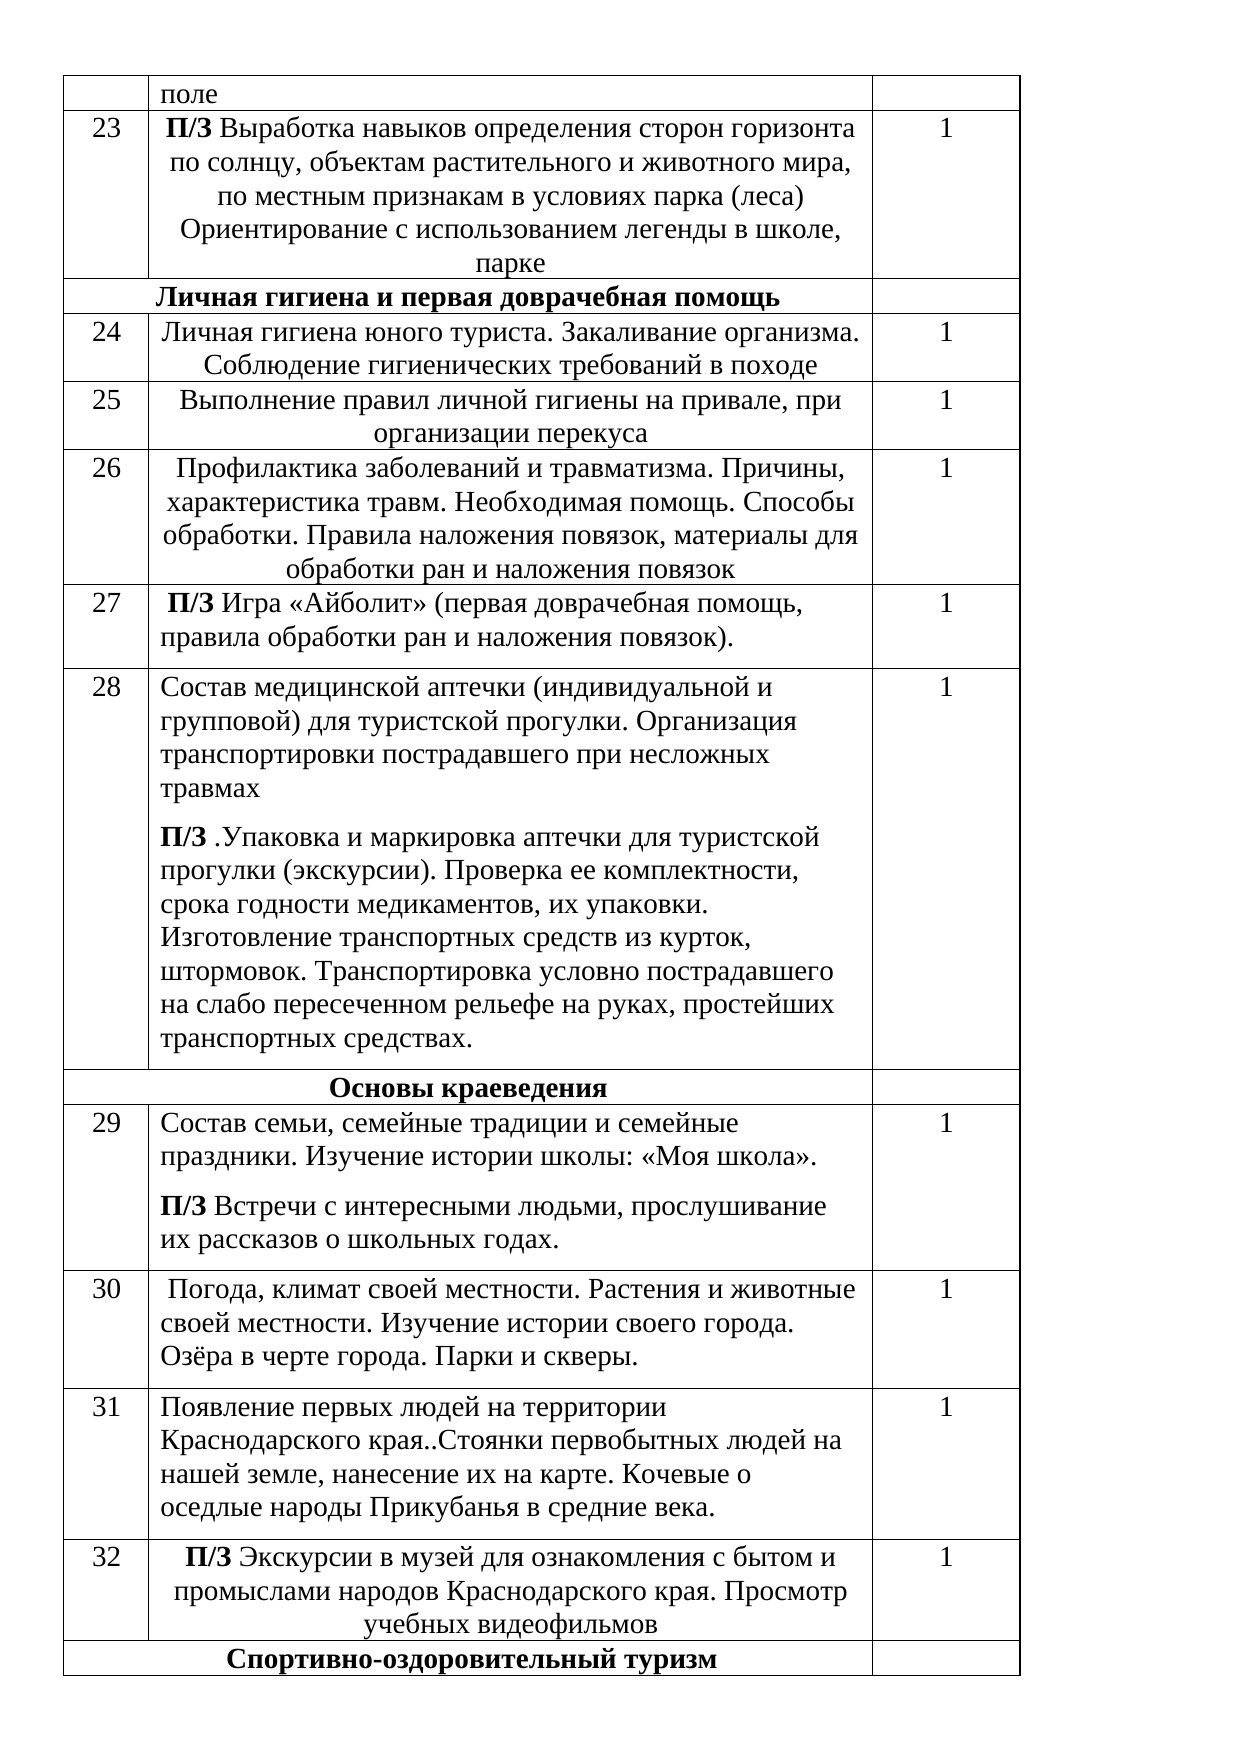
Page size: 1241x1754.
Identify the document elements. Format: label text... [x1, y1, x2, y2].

table_cell П/З Экскурсии в музей для ознакомления с бытом и промыслами народов Краснодарского края. Просмотр учебных видеофильмов [149, 1540, 872, 1640]
table_cell [873, 279, 1019, 313]
table_cell Появление первых людей на территории Краснодарского края..Стоянки первобытных людей на нашей земле, нанесение их на карте. Кочевые о оседлые народы Прикубанья в средние века. [149, 1389, 872, 1538]
table_cell 1 [873, 1540, 1019, 1640]
table_cell 29 [64, 1105, 148, 1270]
table_cell П/З Выработка навыков определения сторон горизонта по солнцу, объектам растительного и животного мира, по местным признакам в условиях парка (леса) Ориентирование с использованием легенды в школе, парке [149, 111, 872, 278]
table_cell Выполнение правил личной гигиены на привале, при организации перекуса [149, 382, 872, 449]
table_cell 1 [873, 669, 1019, 1069]
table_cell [149, 76, 872, 109]
table_cell Состав семьи, семейные традиции и семейные праздники. Изучение истории школы: «Моя школа». П/З Встречи с интересными людьми, прослушивание их рассказов о школьных годах. [149, 1105, 872, 1270]
table_cell 1 [873, 1271, 1019, 1388]
table_cell Погода, климат своей местности. Растения и животные своей местности. Изучение истории своего города. Озёра в черте города. Парки и скверы. [149, 1271, 872, 1388]
table_cell 32 [64, 1540, 148, 1640]
table_cell Состав медицинской аптечки (индивидуальной и групповой) для туристской прогулки. Организация транспортировки пострадавшего при несложных травмах П/З .Упаковка и маркировка аптечки для туристской прогулки (экскурсии). Проверка ее комплектности, срока годности медикаментов, их упаковки. Изготовление транспортных средств из курток, штормовок. Транспортировка условно пострадавшего на слабо пересеченном рельефе на руках, простейших транспортных средствах. [149, 669, 872, 1069]
table_cell 22 [64, 76, 148, 109]
table_cell 25 [64, 382, 148, 449]
table_cell Основы краеведения [64, 1070, 872, 1104]
table_cell Спортивно-оздоровительный туризм [64, 1641, 872, 1675]
table_cell Личная гигиена юного туриста. Закаливание организма. Соблюдение гигиенических требований в походе [149, 314, 872, 381]
table_cell 31 [64, 1389, 148, 1538]
table_cell 1 [873, 76, 1019, 109]
table_cell 1 [873, 450, 1019, 584]
table_cell 27 [64, 585, 148, 668]
table_cell 1 [873, 382, 1019, 449]
table_cell 26 [64, 450, 148, 584]
table_cell 23 [64, 111, 148, 278]
table_cell П/З Игра «Айболит» (первая доврачебная помощь, правила обработки ран и наложения повязок). [149, 585, 872, 668]
table_cell 1 [873, 314, 1019, 381]
table_cell Профилактика заболеваний и травматизма. Причины, характеристика травм. Необходимая помощь. Способы обработки. Правила наложения повязок, материалы для обработки ран и наложения повязок [149, 450, 872, 584]
table_cell 28 [64, 669, 148, 1069]
table_cell [873, 1641, 1019, 1675]
table_cell 30 [64, 1271, 148, 1388]
table_cell [873, 1070, 1019, 1104]
table_cell 24 [64, 314, 148, 381]
table_cell 1 [873, 1105, 1019, 1270]
table_cell 1 [873, 1389, 1019, 1538]
table_cell 1 [873, 111, 1019, 278]
table_cell Личная гигиена и первая доврачебная помощь [64, 279, 872, 313]
table_cell 1 [873, 585, 1019, 668]
